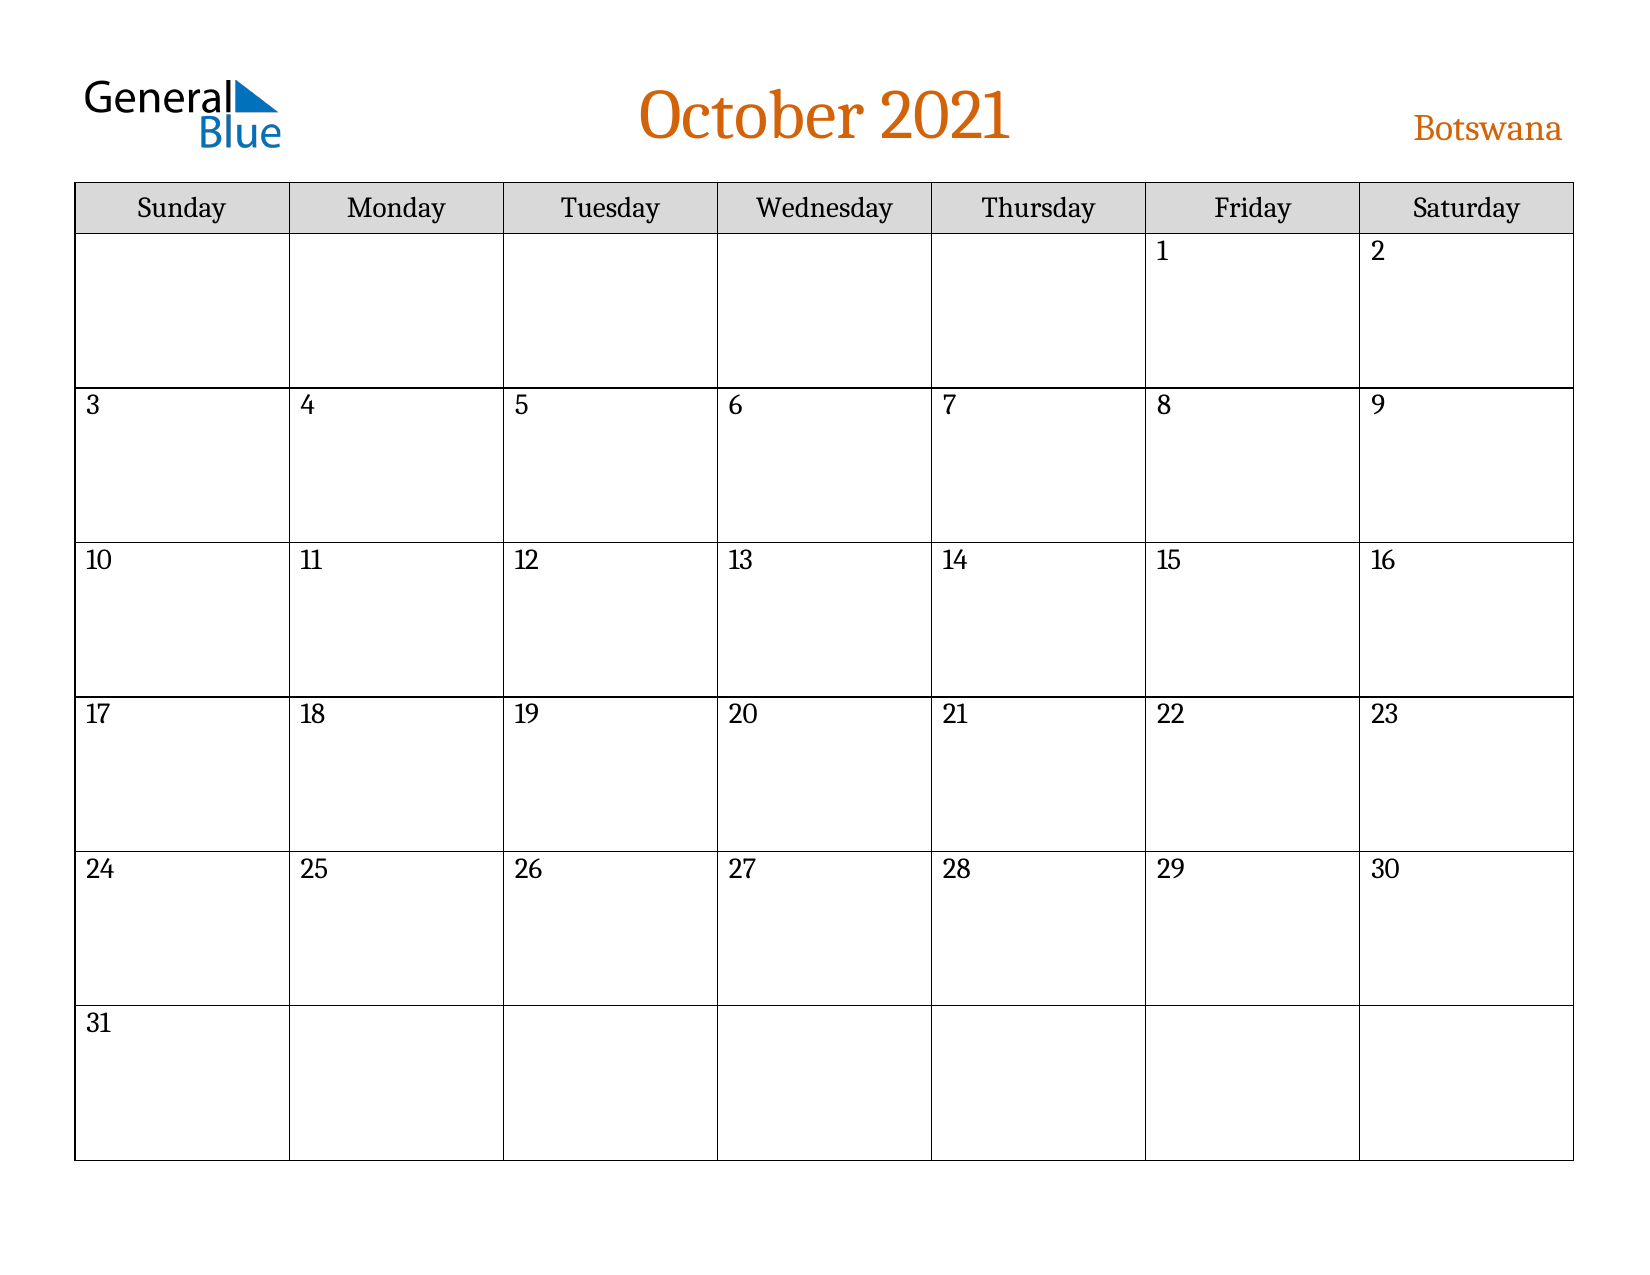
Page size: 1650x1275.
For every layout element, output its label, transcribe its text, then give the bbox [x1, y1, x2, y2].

table_cell [1146, 275, 1359, 387]
table_cell 27 [718, 852, 931, 893]
table_cell [290, 234, 503, 275]
table_cell [932, 738, 1145, 851]
table_cell 22 [1146, 698, 1359, 738]
table_cell [76, 429, 289, 542]
table_cell [290, 429, 503, 542]
table_cell [1146, 584, 1359, 696]
table_cell 17 [76, 698, 289, 738]
table_cell [76, 738, 289, 851]
table_cell [932, 1006, 1145, 1047]
table_cell [1146, 429, 1359, 542]
table_cell 31 [76, 1006, 289, 1047]
table_cell [718, 429, 931, 542]
table_cell [290, 275, 503, 387]
table_cell [504, 429, 717, 542]
table_cell [718, 275, 931, 387]
table_cell 24 [76, 852, 289, 893]
table_cell [932, 429, 1145, 542]
table_cell 6 [718, 389, 931, 429]
table_cell 2 [1360, 234, 1573, 275]
table_cell [718, 738, 931, 851]
table_cell 14 [932, 543, 1145, 584]
table_cell 15 [1146, 543, 1359, 584]
table_cell [718, 1006, 931, 1047]
table_cell [1360, 429, 1573, 542]
table_cell 25 [290, 852, 503, 893]
table_cell [932, 1047, 1145, 1160]
table_cell [290, 1047, 503, 1160]
table_cell 9 [1360, 389, 1573, 429]
table_cell [1360, 1047, 1573, 1160]
table_cell 13 [718, 543, 931, 584]
table_cell 19 [504, 698, 717, 738]
table_cell 21 [932, 698, 1145, 738]
table_cell [932, 275, 1145, 387]
table_cell Tuesday [504, 183, 717, 233]
table_cell 28 [932, 852, 1145, 893]
table_cell 18 [290, 698, 503, 738]
table_cell [932, 584, 1145, 696]
table_cell 23 [1360, 698, 1573, 738]
table_cell 30 [1360, 852, 1573, 893]
table_cell 12 [504, 543, 717, 584]
table_cell 20 [718, 698, 931, 738]
table_header [75, 75, 503, 182]
table_cell [504, 1047, 717, 1160]
table_cell [1360, 584, 1573, 696]
table_header October 2021 [503, 75, 1146, 182]
table_cell 8 [1146, 389, 1359, 429]
table_cell [290, 893, 503, 1005]
table_cell [290, 584, 503, 696]
table_cell Wednesday [718, 183, 931, 233]
table_cell 7 [932, 389, 1145, 429]
table_cell 5 [504, 389, 717, 429]
table_header Botswana [1146, 75, 1574, 182]
table_cell [718, 234, 931, 275]
table_cell [504, 584, 717, 696]
table_cell [1360, 893, 1573, 1005]
table_cell [718, 1047, 931, 1160]
table_cell [290, 1006, 503, 1047]
table_cell 3 [76, 389, 289, 429]
table_cell [76, 234, 289, 275]
table_cell [504, 1006, 717, 1047]
table_cell Saturday [1360, 183, 1573, 233]
table_cell 4 [290, 389, 503, 429]
table_cell 16 [1360, 543, 1573, 584]
table_cell [1146, 738, 1359, 851]
table_cell [504, 893, 717, 1005]
table_cell 11 [290, 543, 503, 584]
table_cell Monday [290, 183, 503, 233]
table_cell [76, 275, 289, 387]
table_cell [1360, 1006, 1573, 1047]
table_cell Thursday [932, 183, 1145, 233]
table_cell [76, 893, 289, 1005]
table_cell [932, 893, 1145, 1005]
table_cell 1 [1146, 234, 1359, 275]
table_cell 29 [1146, 852, 1359, 893]
table_cell [504, 275, 717, 387]
table_cell [1146, 1047, 1359, 1160]
table_cell Friday [1146, 183, 1359, 233]
table_cell Sunday [76, 183, 289, 233]
table_cell [932, 234, 1145, 275]
table_cell [1360, 738, 1573, 851]
table_cell [1360, 275, 1573, 387]
table_cell [718, 584, 931, 696]
table_cell [76, 584, 289, 696]
table_cell [504, 234, 717, 275]
table_cell [504, 738, 717, 851]
table_cell 26 [504, 852, 717, 893]
picture [85, 80, 281, 148]
table_cell [1146, 893, 1359, 1005]
table_cell [718, 893, 931, 1005]
table_cell 10 [76, 543, 289, 584]
table_cell [76, 1047, 289, 1160]
table_cell [290, 738, 503, 851]
table_cell [1146, 1006, 1359, 1047]
